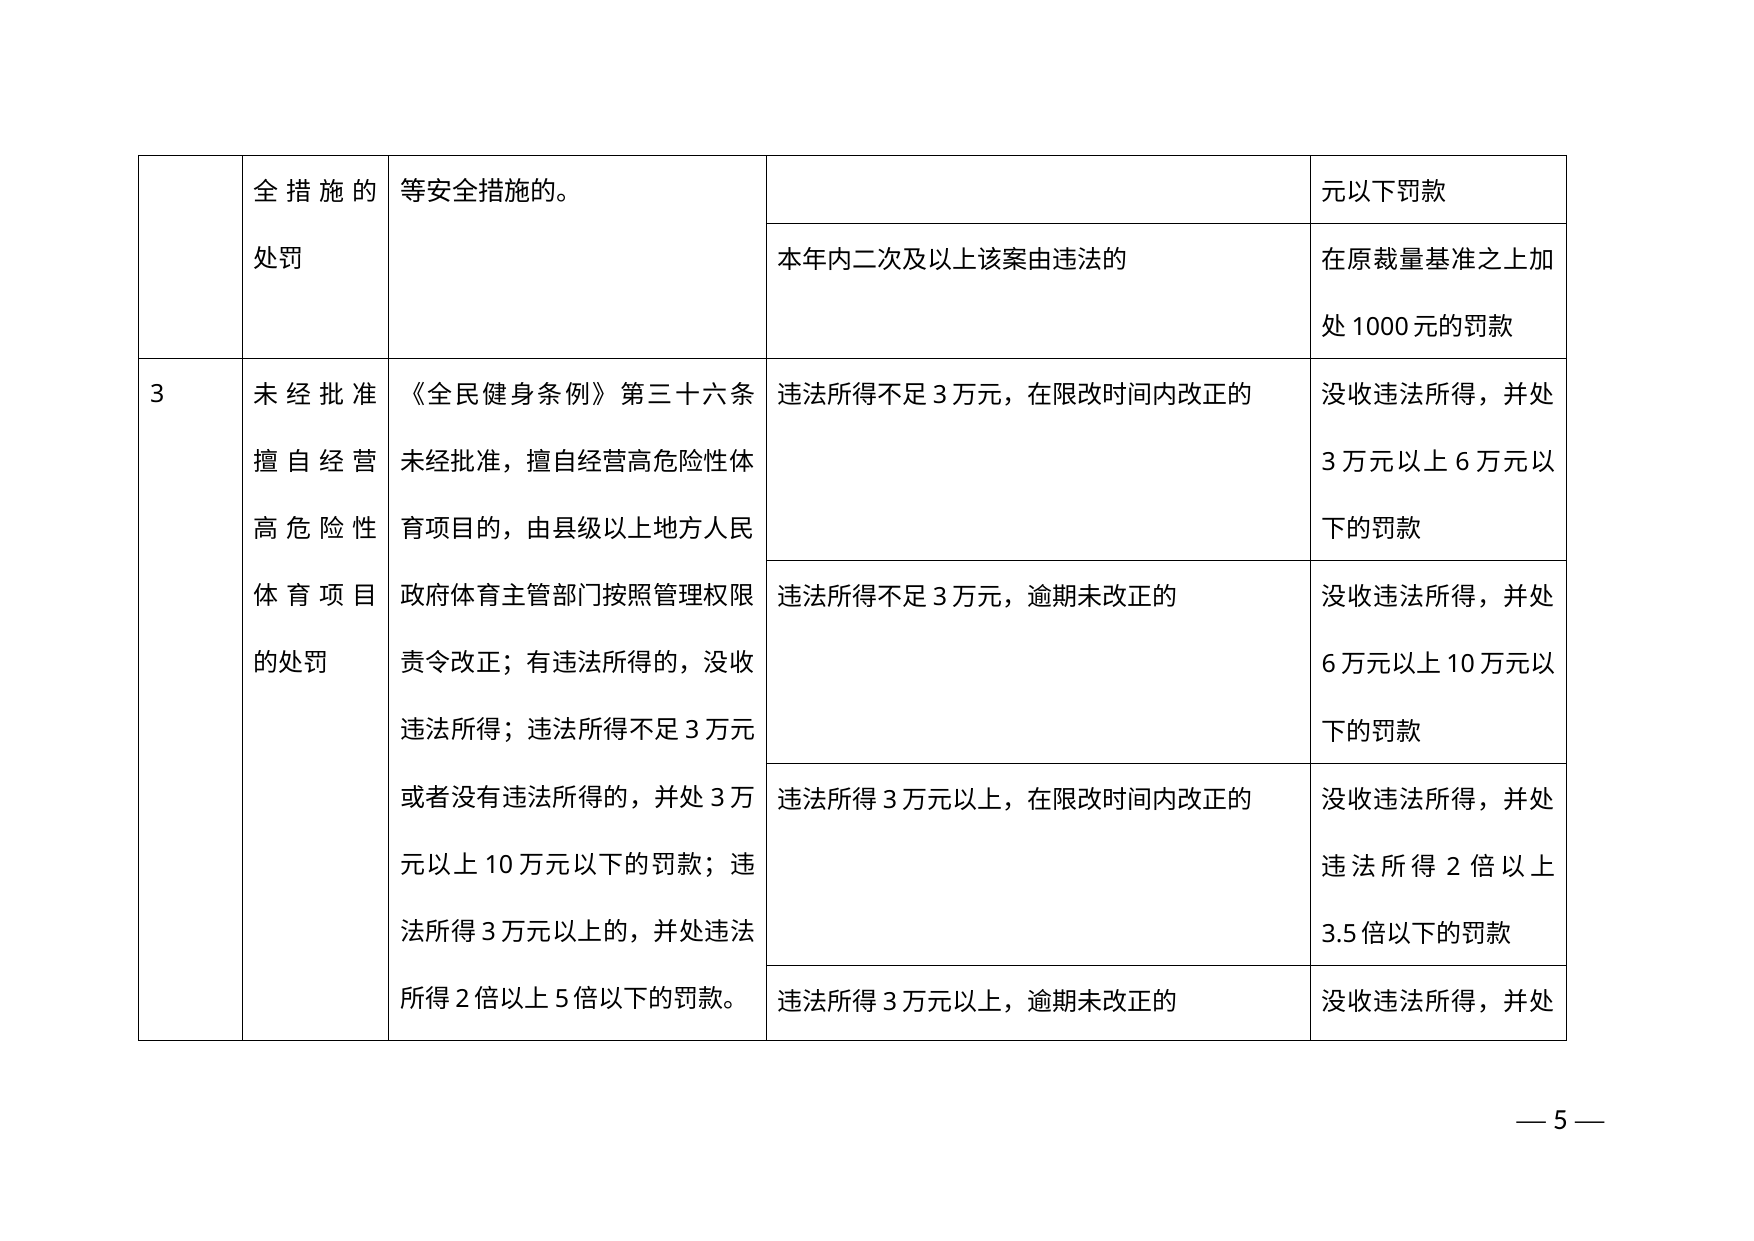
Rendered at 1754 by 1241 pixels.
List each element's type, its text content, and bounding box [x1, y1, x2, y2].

table_cell 没收违法所得，并处6万元以上10万元以下的罚款 [1311, 561, 1566, 763]
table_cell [1311, 966, 1566, 1040]
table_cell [1311, 156, 1566, 223]
table_cell 《全民健身条例》第三十六条 未经批准，擅自经营高危险性体育项目的，由县级以上地方人民政府体育主管部门按照管理权限责令改正；有违法所得的，没收违法所得；违法所得不足3万元或者没有违法所得的，并处3万元以上10万元以下的罚款；违法所得3万元以上的，并处违法所得2倍以上5倍以下的罚款。 [389, 359, 766, 1040]
table_cell 违法所得不足3万元，在限改时间内改正的 [767, 359, 1310, 560]
table_cell 在原裁量基准之上加处1000元的罚款 [1311, 224, 1566, 358]
table_cell 违法所得不足3万元，逾期未改正的 [767, 561, 1310, 763]
table_cell 3 [139, 359, 242, 1040]
table_cell 违法所得3万元以上，逾期未改正的 [767, 966, 1310, 1040]
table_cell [767, 156, 1310, 223]
table_cell 未经批准擅自经营高危险性体育项目的处罚 [243, 359, 388, 1040]
table_cell 本年内二次及以上该案由违法的 [767, 224, 1310, 358]
table_cell 违法所得3万元以上，在限改时间内改正的 [767, 764, 1310, 965]
table_cell 没收违法所得，并处3万元以上6万元以下的罚款 [1311, 359, 1566, 560]
table_cell 没收违法所得，并处违法所得2倍以上3.5倍以下的罚款 [1311, 764, 1566, 965]
